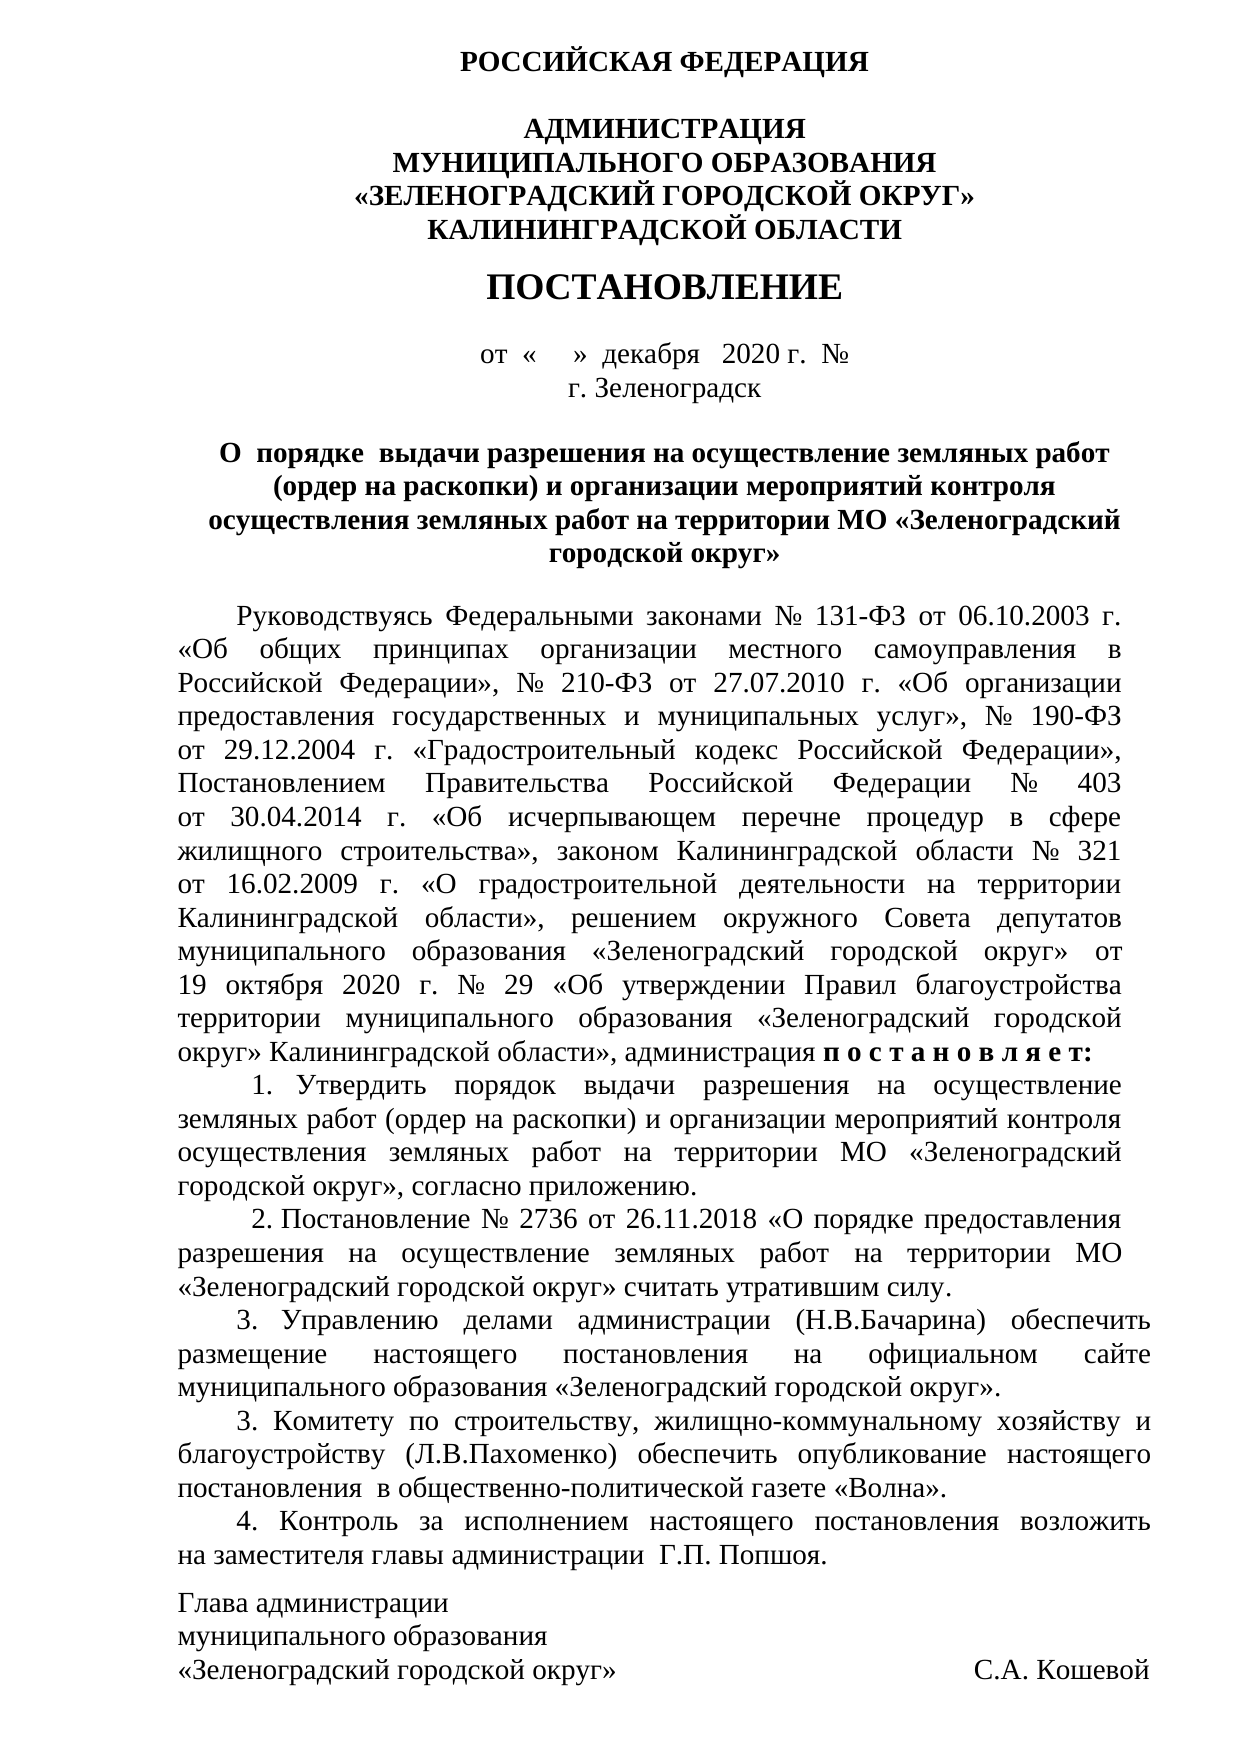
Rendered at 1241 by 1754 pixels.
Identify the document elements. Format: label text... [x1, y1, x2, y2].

text «ЗЕЛЕНОГРАДСКИЙ ГОРОДСКОЙ ОКРУГ» [177, 178, 1152, 212]
text 4. Контроль за исполнением настоящего постановления возложить на заместителя главы администрации Г.П. Попшоя. [177, 1503, 1152, 1571]
text муниципального образования [177, 1618, 1152, 1652]
text МУНИЦИПАЛЬНОГО ОБРАЗОВАНИЯ [177, 145, 1152, 178]
text КАЛИНИНГРАДСКОЙ ОБЛАСТИ [177, 212, 1152, 246]
text 3. Управлению делами администрации (Н.В.Бачарина) обеспечить размещение настоящего постановления на официальном сайте муниципального образования «Зеленоградский городской округ». [177, 1302, 1152, 1403]
text г. Зеленоградск [177, 370, 1152, 404]
text 1. Утвердить порядок выдачи разрешения на осуществление земляных работ (ордер на раскопки) и организации мероприятий контроля осуществления земляных работ на территории МО «Зеленоградский городской округ», согласно приложению. [177, 1067, 1122, 1202]
text Глава администрации [177, 1585, 1152, 1618]
text 3. Комитету по строительству, жилищно-коммунальному хозяйству и благоустройству (Л.В.Пахоменко) обеспечить опубликование настоящего постановления в общественно-политической газете «Волна». [177, 1403, 1152, 1503]
title «Зеленоградский городской округ» С.А. Кошевой [177, 1652, 1152, 1686]
text АДМИНИСТРАЦИЯ [177, 111, 1152, 145]
text О порядке выдачи разрешения на осуществление земляных работ (ордер на раскопки) и организации мероприятий контроля осуществления земляных работ на территории МО «Зеленоградский городской округ» [177, 435, 1152, 569]
text ПОСТАНОВЛЕНИЕ [177, 265, 1152, 308]
text от « » декабря 2020 г. № [177, 337, 1152, 370]
text РОССИЙСКАЯ ФЕДЕРАЦИЯ [177, 44, 1152, 78]
text Руководствуясь Федеральными законами № 131-ФЗ от 06.10.2003 г. «Об общих принципах организации местного самоуправления в Российской Федерации», № 210-ФЗ от 27.07.2010 г. «Об организации предоставления государственных и муниципальных услуг», № 190-ФЗ от 29.12.2004 г. «Градостроительный кодекс Российской Федерации», Постановлением Правительства Российской Федерации № 403 от 30.04.2014 г. «Об исчерпывающем перечне процедур в сфере жилищного строительства», законом Калининградской области № 321 от 16.02.2009 г. «О градостроительной деятельности на территории Калининградской области», решением окружного Совета депутатов муниципального образования «Зеленоградский городской округ» от 19 октября 2020 г. № 29 «Об утверждении Правил благоустройства территории муниципального образования «Зеленоградский городской округ» Калининградской области», администрация п о с т а н о в л я е т: [177, 598, 1122, 1067]
text 2. Постановление № 2736 от 26.11.2018 «О порядке предоставления разрешения на осуществление земляных работ на территории МО «Зеленоградский городской округ» считать утратившим силу. [177, 1202, 1122, 1302]
